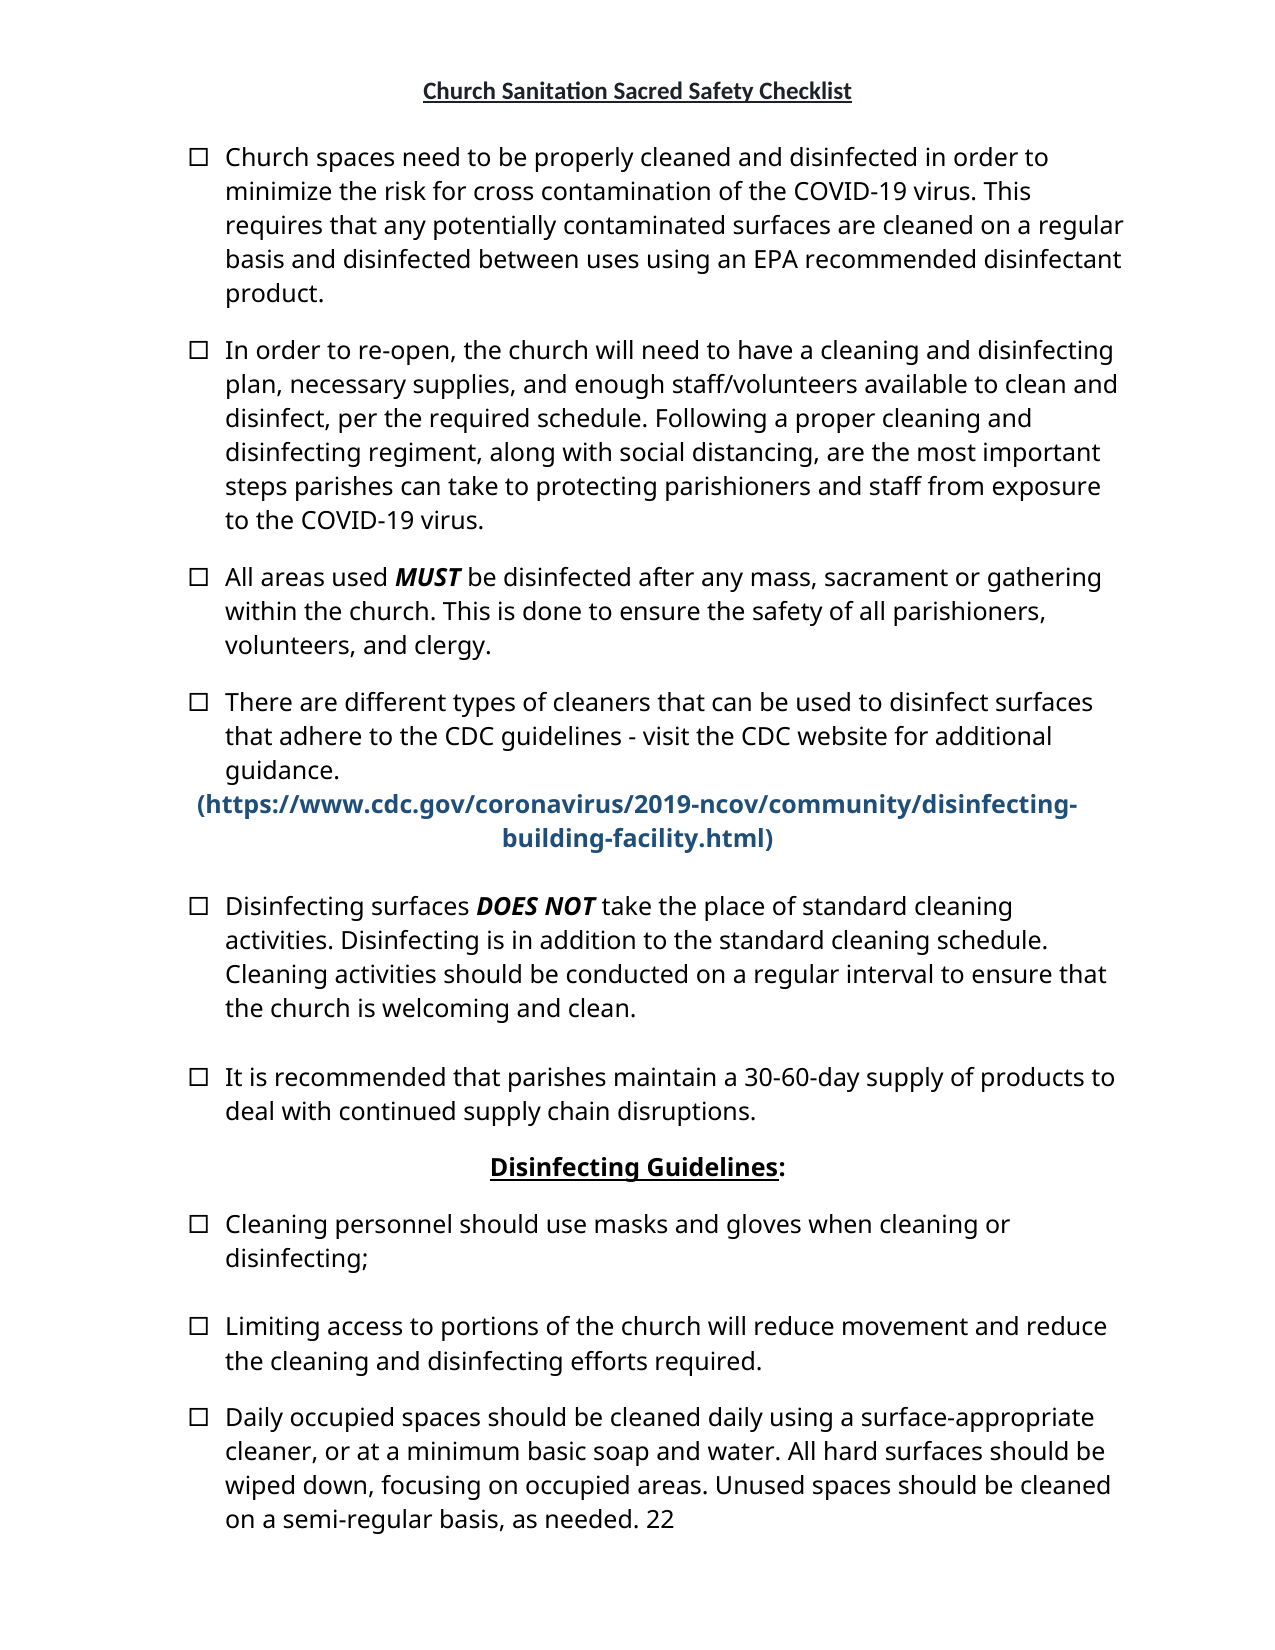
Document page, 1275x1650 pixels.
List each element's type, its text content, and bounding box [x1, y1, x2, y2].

list Cleaning personnel should use masks and gloves when cleaning or disinfecting; [187, 1207, 1125, 1275]
text Disinfecting Guidelines: [150, 1150, 1125, 1184]
list In order to re-open, the church will need to have a cleaning and disinfecting plan, necessary supplies, and enough staff/volunteers available to clean and disinfect, per the required schedule. Following a proper cleaning and disinfecting regiment, along with social distancing, are the most important steps parishes can take to protecting parishioners and staff from exposure to the COVID-19 virus. [187, 333, 1125, 537]
list Daily occupied spaces should be cleaned daily using a surface-appropriate cleaner, or at a minimum basic soap and water. All hard surfaces should be wiped down, focusing on occupied areas. Unused spaces should be cleaned on a semi-regular basis, as needed. 22 [187, 1400, 1125, 1536]
text (https://www.cdc.gov/coronavirus/2019-ncov/community/disinfecting-building-facility.html) [150, 787, 1125, 855]
list Limiting access to portions of the church will reduce movement and reduce the cleaning and disinfecting efforts required. [187, 1309, 1125, 1377]
list Disinfecting surfaces DOES NOT take the place of standard cleaning activities. Disinfecting is in addition to the standard cleaning schedule. Cleaning activities should be conducted on a regular interval to ensure that the church is welcoming and clean. [187, 889, 1125, 1025]
text Church Sanitation Sacred Safety Checklist [150, 75, 1125, 106]
list There are different types of cleaners that can be used to disinfect surfaces that adhere to the CDC guidelines - visit the CDC website for additional guidance. [187, 684, 1125, 787]
list Church spaces need to be properly cleaned and disinfected in order to minimize the risk for cross contamination of the COVID-19 virus. This requires that any potentially contaminated surfaces are cleaned on a regular basis and disinfected between uses using an EPA recommended disinfectant product. [187, 139, 1125, 310]
list It is recommended that parishes maintain a 30-60-day supply of products to deal with continued supply chain disruptions. [187, 1059, 1125, 1127]
list All areas used MUST be disinfected after any mass, sacrament or gathering within the church. This is done to ensure the safety of all parishioners, volunteers, and clergy. [187, 560, 1125, 662]
